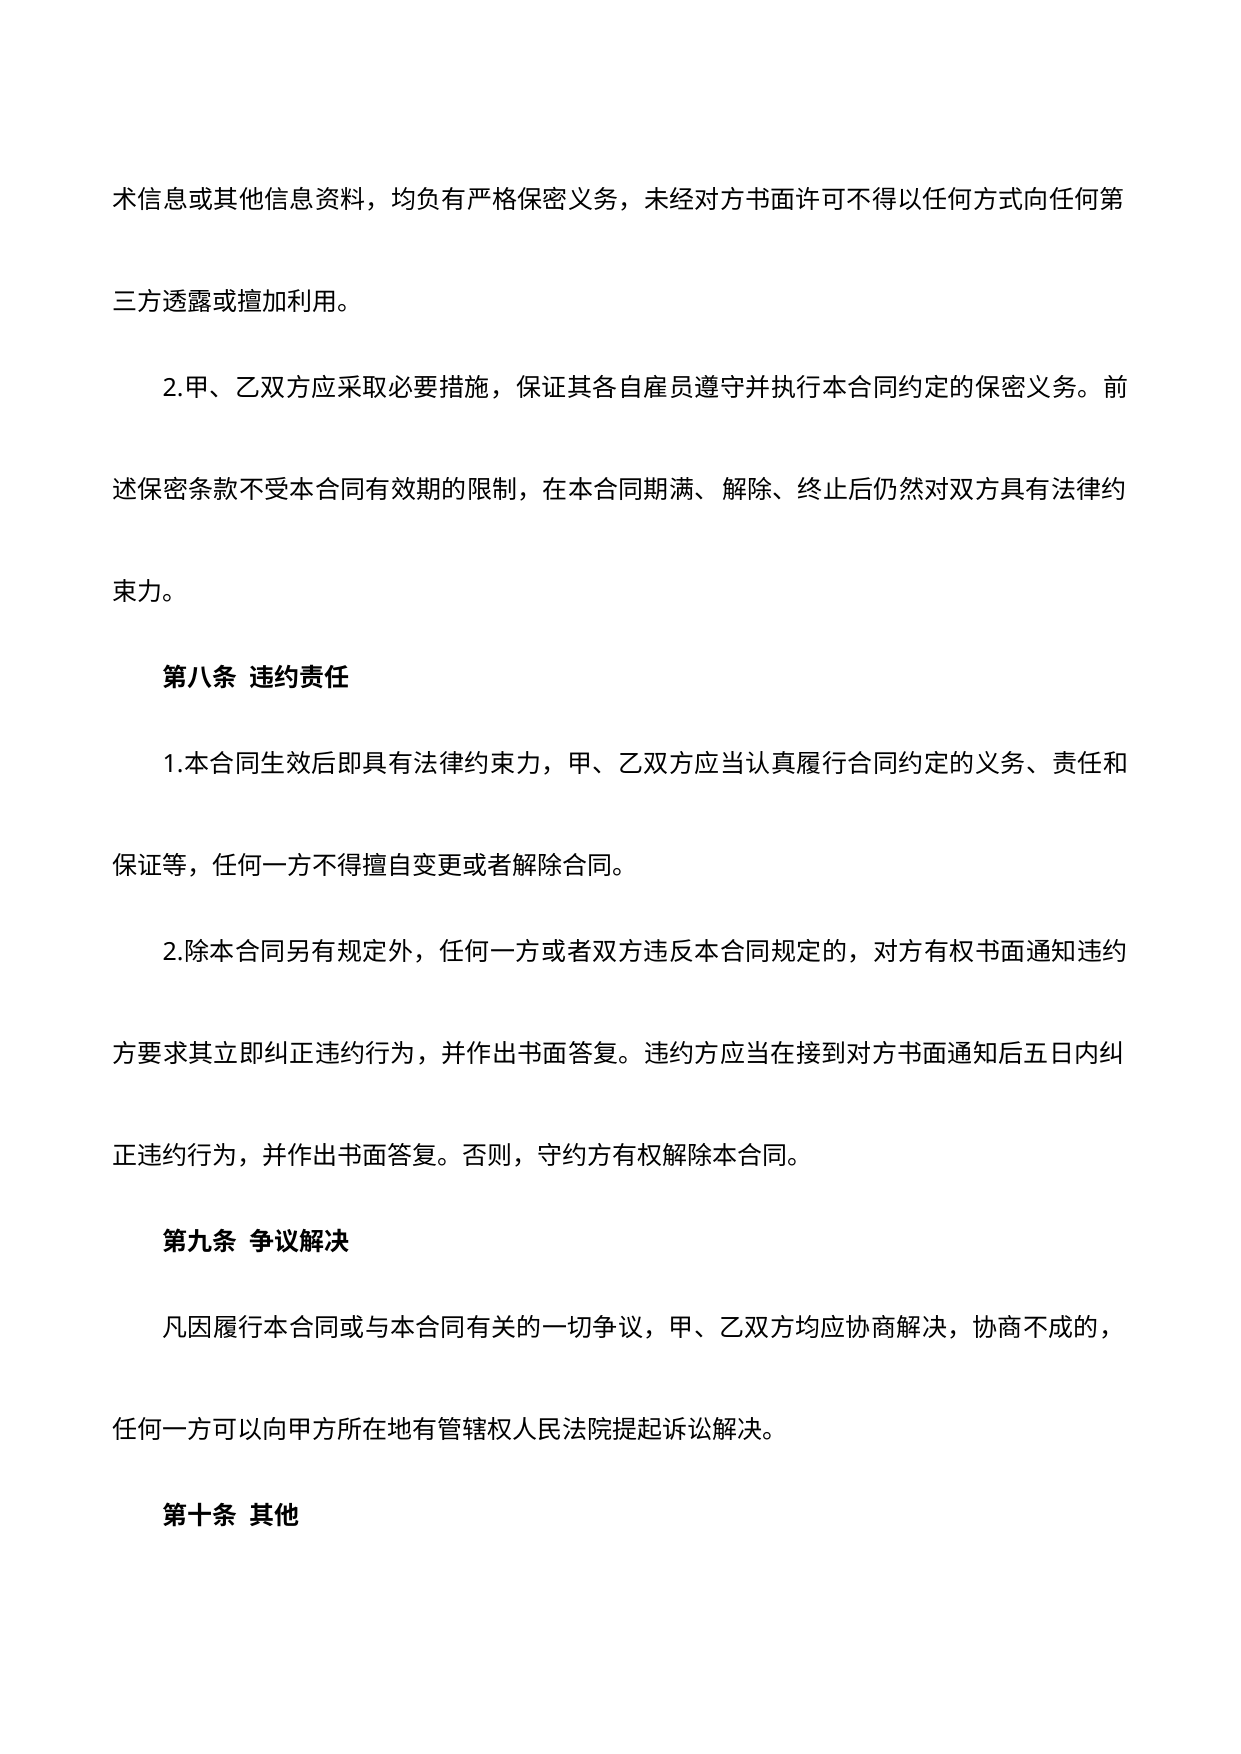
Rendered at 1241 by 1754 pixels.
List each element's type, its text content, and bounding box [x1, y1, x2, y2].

text 1.本合同生效后即具有法律约束力，甲、乙双方应当认真履行合同约定的义务、责任和保证等，任何一方不得擅自变更或者解除合同。 [112, 728, 1128, 897]
text 凡因履行本合同或与本合同有关的一切争议，甲、乙双方均应协商解决，协商不成的，任何一方可以向甲方所在地有管辖权人民法院提起诉讼解决。 [112, 1291, 1128, 1461]
text 第九条 争议解决 [112, 1205, 1128, 1273]
text 2.甲、乙双方应采取必要措施，保证其各自雇员遵守并执行本合同约定的保密义务。前述保密条款不受本合同有效期的限制，在本合同期满、解除、终止后仍然对双方具有法律约束力。 [112, 352, 1128, 623]
text 2.除本合同另有规定外，任何一方或者双方违反本合同规定的，对方有权书面通知违约方要求其立即纠正违约行为，并作出书面答复。违约方应当在接到对方书面通知后五日内纠正违约行为，并作出书面答复。否则，守约方有权解除本合同。 [112, 916, 1128, 1187]
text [112, 164, 1128, 334]
text 第十条 其他 [112, 1479, 1128, 1547]
text 第八条 违约责任 [112, 642, 1128, 709]
